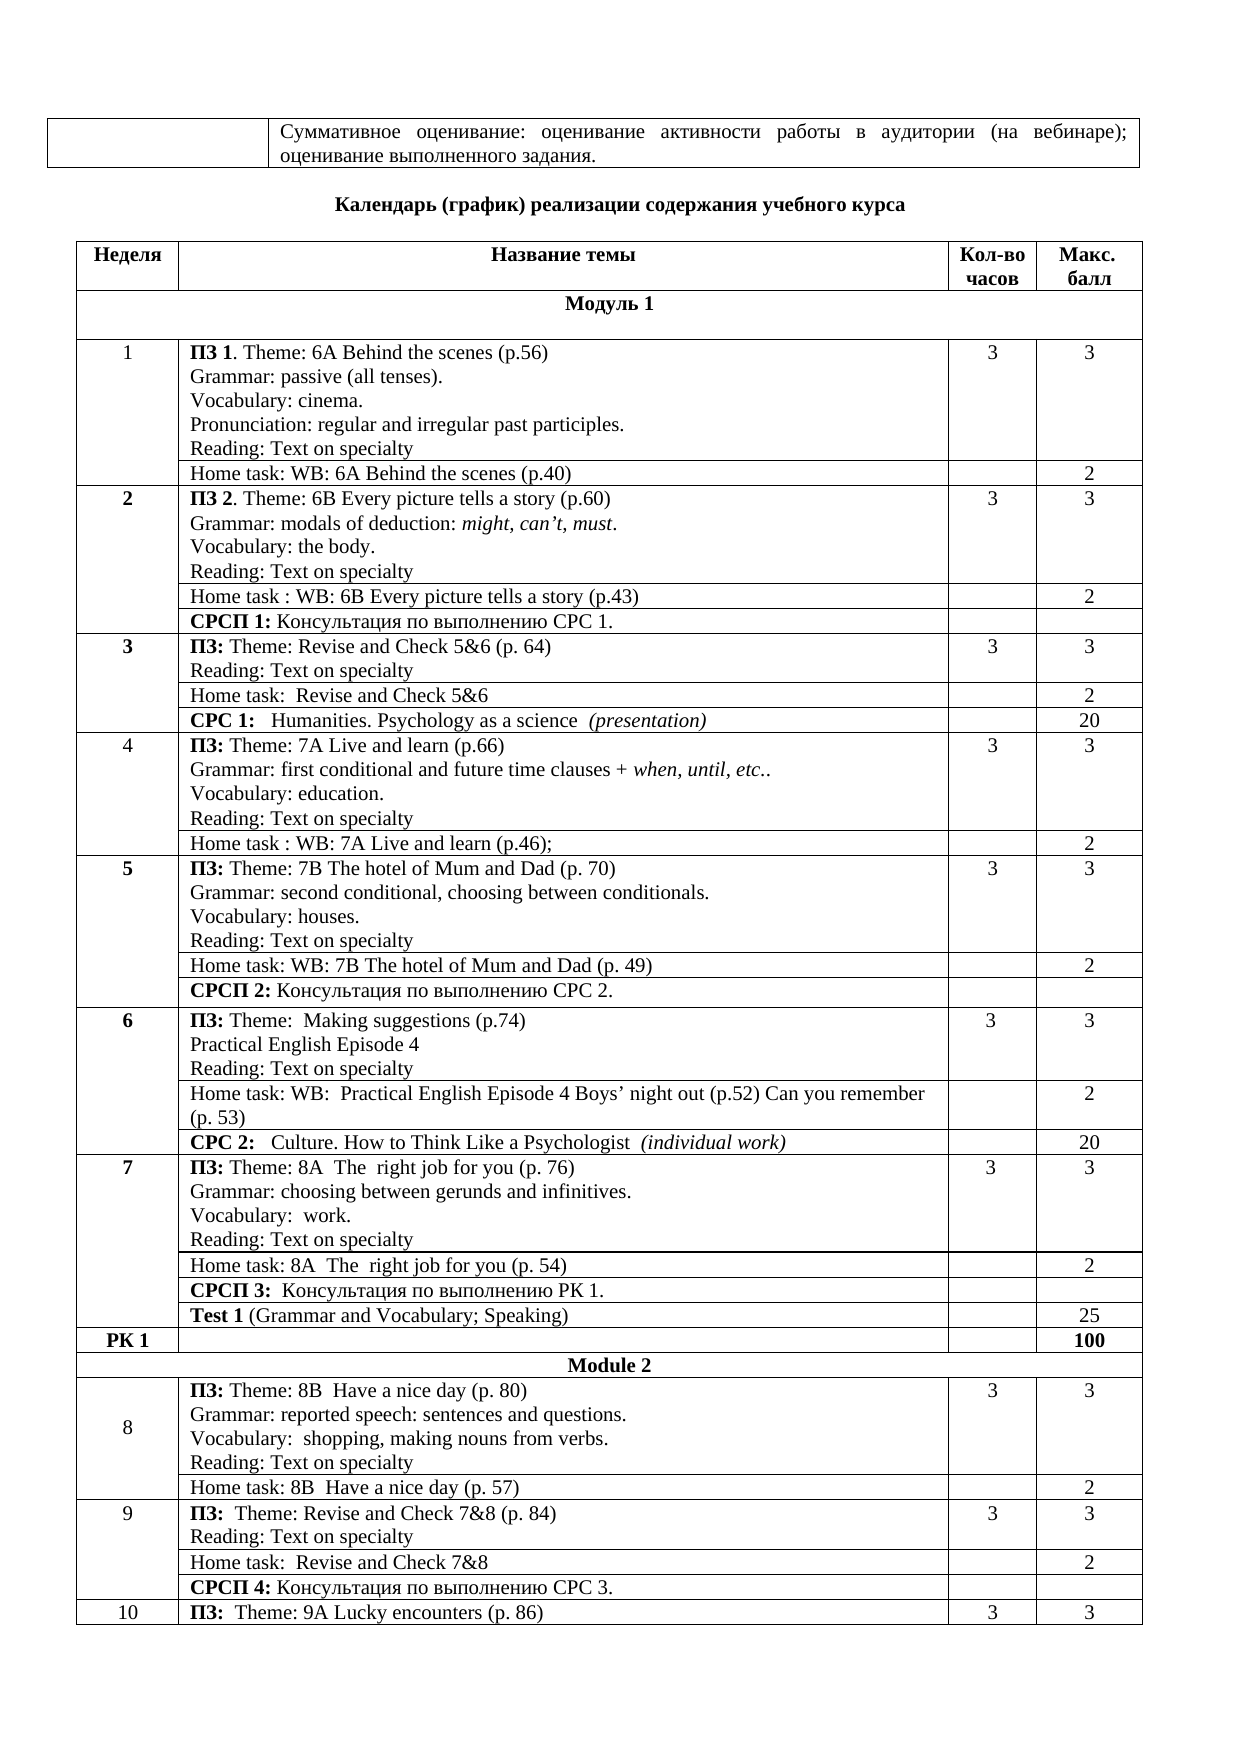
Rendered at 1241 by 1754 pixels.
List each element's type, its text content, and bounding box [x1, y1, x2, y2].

table_cell 9 [77, 1500, 178, 1599]
table_cell 3 [949, 733, 1036, 829]
table_cell [949, 584, 1036, 608]
table_cell ПЗ: Theme: 7A Live and learn (p.66) Grammar: first conditional and future time clauses + when, until, etc.. Vocabulary: education. Reading: Text on specialty [179, 733, 948, 829]
table_cell ПЗ: Theme: Revise and Check 7&8 (p. 84) Reading: Text on specialty [179, 1500, 948, 1548]
table_header Кол-во часов [949, 242, 1036, 290]
table_cell Home task: Revise and Check 5&6 [179, 683, 948, 707]
table_cell Home task : WB: 6B Every picture tells a story (p.43) [179, 584, 948, 608]
table_cell [949, 953, 1036, 977]
table_cell [949, 683, 1036, 707]
table_cell Home task: 8B Have a nice day (p. 57) [179, 1475, 948, 1499]
table_cell Test 1 (Grammar and Vocabulary; Speaking) [179, 1303, 948, 1327]
table_cell 2 [1037, 953, 1142, 977]
table_cell [949, 609, 1036, 633]
table_cell 2 [77, 486, 178, 633]
table_cell 7 [77, 1155, 178, 1327]
table_cell [949, 461, 1036, 485]
table_cell СРСП 4: Консультация по выполнению СРС 3. [179, 1575, 948, 1599]
table_cell 3 [1037, 1155, 1142, 1251]
table_cell Home task: WB: 6A Behind the scenes (p.40) [179, 461, 948, 485]
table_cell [179, 1600, 948, 1624]
table_cell 25 [1037, 1303, 1142, 1327]
table_cell [949, 831, 1036, 854]
table_cell [949, 1130, 1036, 1154]
table_cell Home task : WB: 7A Live and learn (p.46); [179, 831, 948, 854]
table_cell 3 [949, 1378, 1036, 1474]
table_cell 3 [949, 1600, 1036, 1624]
table_cell 2 [1037, 1081, 1142, 1129]
table_cell 10 [77, 1600, 178, 1624]
table_cell 3 [1037, 1500, 1142, 1548]
table_cell [949, 708, 1036, 732]
text Календарь (график) реализации содержания учебного курса [148, 192, 1092, 216]
table_cell 2 [1037, 584, 1142, 608]
table_cell ПЗ 2. Theme: 6B Every picture tells a story (p.60) Grammar: modals of deduction: might, can’t, must. Vocabulary: the body. Reading: Text on specialty [179, 486, 948, 583]
table_cell Home task: 8A The right job for you (p. 54) [179, 1253, 948, 1277]
table_cell [949, 978, 1036, 1007]
table_cell [949, 1081, 1036, 1129]
table_cell 2 [1037, 461, 1142, 485]
table_cell 3 [949, 1008, 1036, 1080]
table_header Макс. балл [1037, 242, 1142, 290]
table_header Название темы [179, 242, 948, 290]
table_cell [1037, 1278, 1142, 1302]
table_cell 3 [949, 856, 1036, 952]
table_cell 1 [77, 340, 178, 485]
table_cell СРС 1: Humanities. Psychology as a science (presentation) [179, 708, 948, 732]
table_cell 2 [1037, 1475, 1142, 1499]
table_cell ПЗ: Theme: 7B The hotel of Mum and Dad (p. 70) Grammar: second conditional, choosing between conditionals. Vocabulary: houses. Reading: Text on specialty [179, 856, 948, 952]
table_cell [179, 1328, 948, 1352]
table_cell СРС 2: Culture. How to Think Like a Psychologist (individual work) [179, 1130, 948, 1154]
table_cell ПЗ: Theme: Revise and Check 5&6 (p. 64) Reading: Text on specialty [179, 634, 948, 682]
table_cell СРСП 2: Консультация по выполнению СРС 2. [179, 978, 948, 1007]
table_cell 3 [949, 1500, 1036, 1548]
table_cell 8 [77, 1378, 178, 1499]
table_cell 3 [1037, 634, 1142, 682]
table_cell 20 [1037, 708, 1142, 732]
table_cell Home task: Revise and Check 7&8 [179, 1550, 948, 1574]
table_header Неделя [77, 242, 178, 290]
table_cell 3 [1037, 486, 1142, 583]
table_cell 3 [949, 340, 1036, 460]
table_cell 100 [1037, 1328, 1142, 1352]
table_cell 3 [77, 634, 178, 732]
table_cell [949, 1278, 1036, 1302]
table_cell ПЗ 1. Theme: 6A Behind the scenes (p.56) Grammar: passive (all tenses). Vocabulary: cinema. Pronunciation: regular and irregular past participles. Reading: Text on specialty [179, 340, 948, 460]
table_cell 3 [949, 634, 1036, 682]
table_cell 3 [1037, 1378, 1142, 1474]
table_cell 5 [77, 856, 178, 1007]
table_cell 3 [1037, 340, 1142, 460]
table_cell [1037, 1575, 1142, 1599]
table_cell 3 [949, 1155, 1036, 1251]
table_cell СРСП 3: Консультация по выполнению РК 1. [179, 1278, 948, 1302]
table_cell 4 [77, 733, 178, 854]
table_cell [269, 119, 1139, 167]
table_cell 3 [1037, 733, 1142, 829]
table_cell [949, 1550, 1036, 1574]
table_cell ПЗ: Theme: 8A The right job for you (p. 76) Grammar: choosing between gerunds and infinitives. Vocabulary: work. Reading: Text on specialty [179, 1155, 948, 1251]
table_cell СРСП 1: Консультация по выполнению СРС 1. [179, 609, 948, 633]
table_cell Модуль 1 [77, 291, 1142, 339]
table_cell ПЗ: Theme: 8B Have a nice day (p. 80) Grammar: reported speech: sentences and questions. Vocabulary: shopping, making nouns from verbs. Reading: Text on specialty [179, 1378, 948, 1474]
table_cell 2 [1037, 831, 1142, 854]
table_cell Home task: WB: 7B The hotel of Mum and Dad (p. 49) [179, 953, 948, 977]
table_cell [949, 1303, 1036, 1327]
table_cell 6 [77, 1008, 178, 1154]
table_cell Home task: WB: Practical English Episode 4 Boys’ night out (p.52) Can you remember (p. 53) [179, 1081, 948, 1129]
table_cell 2 [1037, 1550, 1142, 1574]
table_cell РК 1 [77, 1328, 178, 1352]
table_cell 20 [1037, 1130, 1142, 1154]
table_cell 3 [1037, 856, 1142, 952]
table_cell [949, 1475, 1036, 1499]
table_cell 3 [1037, 1008, 1142, 1080]
table_cell 3 [949, 486, 1036, 583]
table_cell ПЗ: Theme: Making suggestions (p.74) Practical English Episode 4 Reading: Text on specialty [179, 1008, 948, 1080]
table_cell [48, 119, 268, 167]
table_cell [949, 1575, 1036, 1599]
table_cell 2 [1037, 1253, 1142, 1277]
table_cell [949, 1328, 1036, 1352]
table_cell 3 [1037, 1600, 1142, 1624]
table_cell [1037, 609, 1142, 633]
table_cell [949, 1253, 1036, 1277]
table_cell 2 [1037, 683, 1142, 707]
table_cell Module 2 [77, 1353, 1142, 1377]
table_cell [1037, 978, 1142, 1007]
